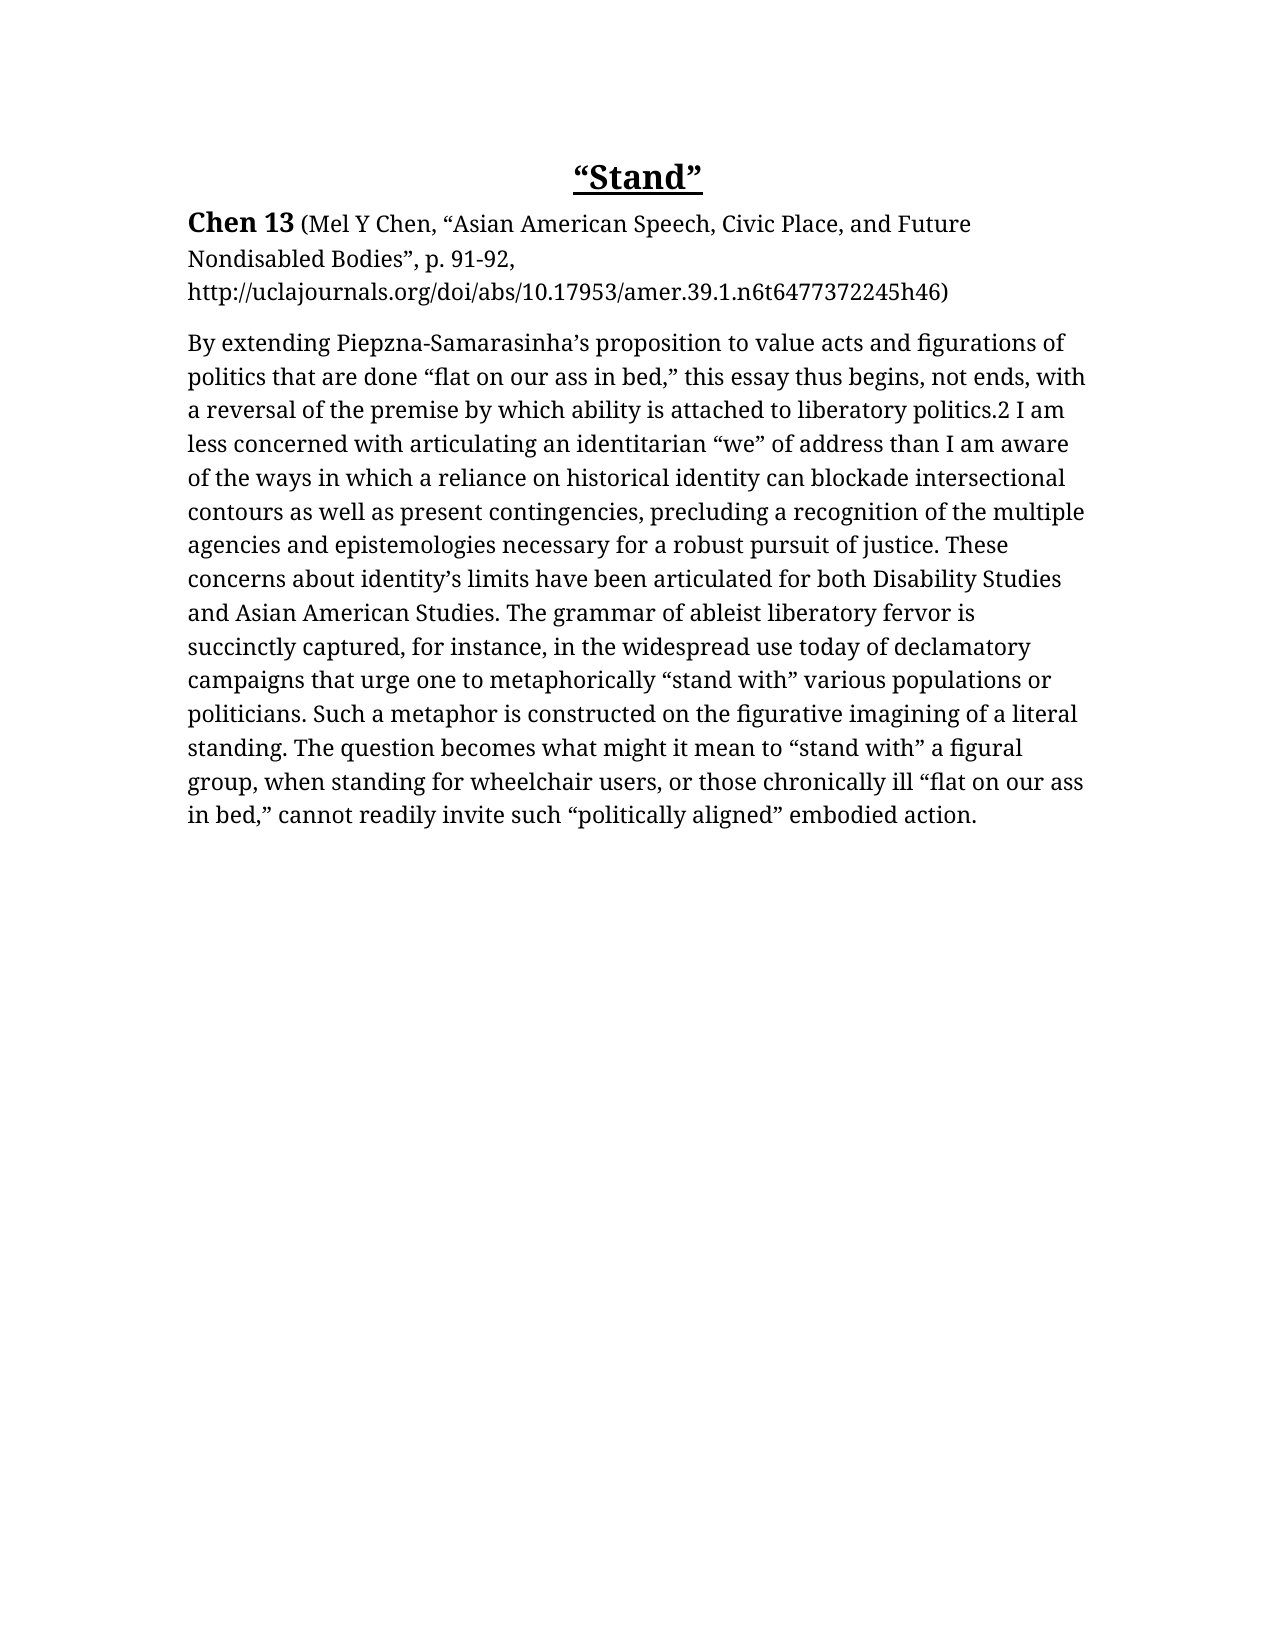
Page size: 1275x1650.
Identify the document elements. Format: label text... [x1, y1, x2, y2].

text Chen 13 (Mel Y Chen, “Asian American Speech, Civic Place, and Future Nondisabled Bodies”, p. 91-92, http://uclajournals.org/doi/abs/10.17953/amer.39.1.n6t6477372245h46) [187, 203, 1087, 307]
subtitle “Stand” [187, 154, 1087, 199]
text By extending Piepzna-Samarasinha’s proposition to value acts and figurations of politics that are done “flat on our ass in bed,” this essay thus begins, not ends, with a reversal of the premise by which ability is attached to liberatory politics.2 I am less concerned with articulating an identitarian “we” of address than I am aware of the ways in which a reliance on historical identity can blockade intersectional contours as well as present contingencies, precluding a recognition of the multiple agencies and epistemologies necessary for a robust pursuit of justice. These concerns about identity’s limits have been articulated for both Disability Studies and Asian American Studies. The grammar of ableist liberatory fervor is succinctly captured, for instance, in the widespread use today of declamatory campaigns that urge one to metaphorically “stand with” various populations or politicians. Such a metaphor is constructed on the figurative imagining of a literal standing. The question becomes what might it mean to “stand with” a figural group, when standing for wheelchair users, or those chronically ill “flat on our ass in bed,” cannot readily invite such “politically aligned” embodied action. [187, 327, 1087, 830]
